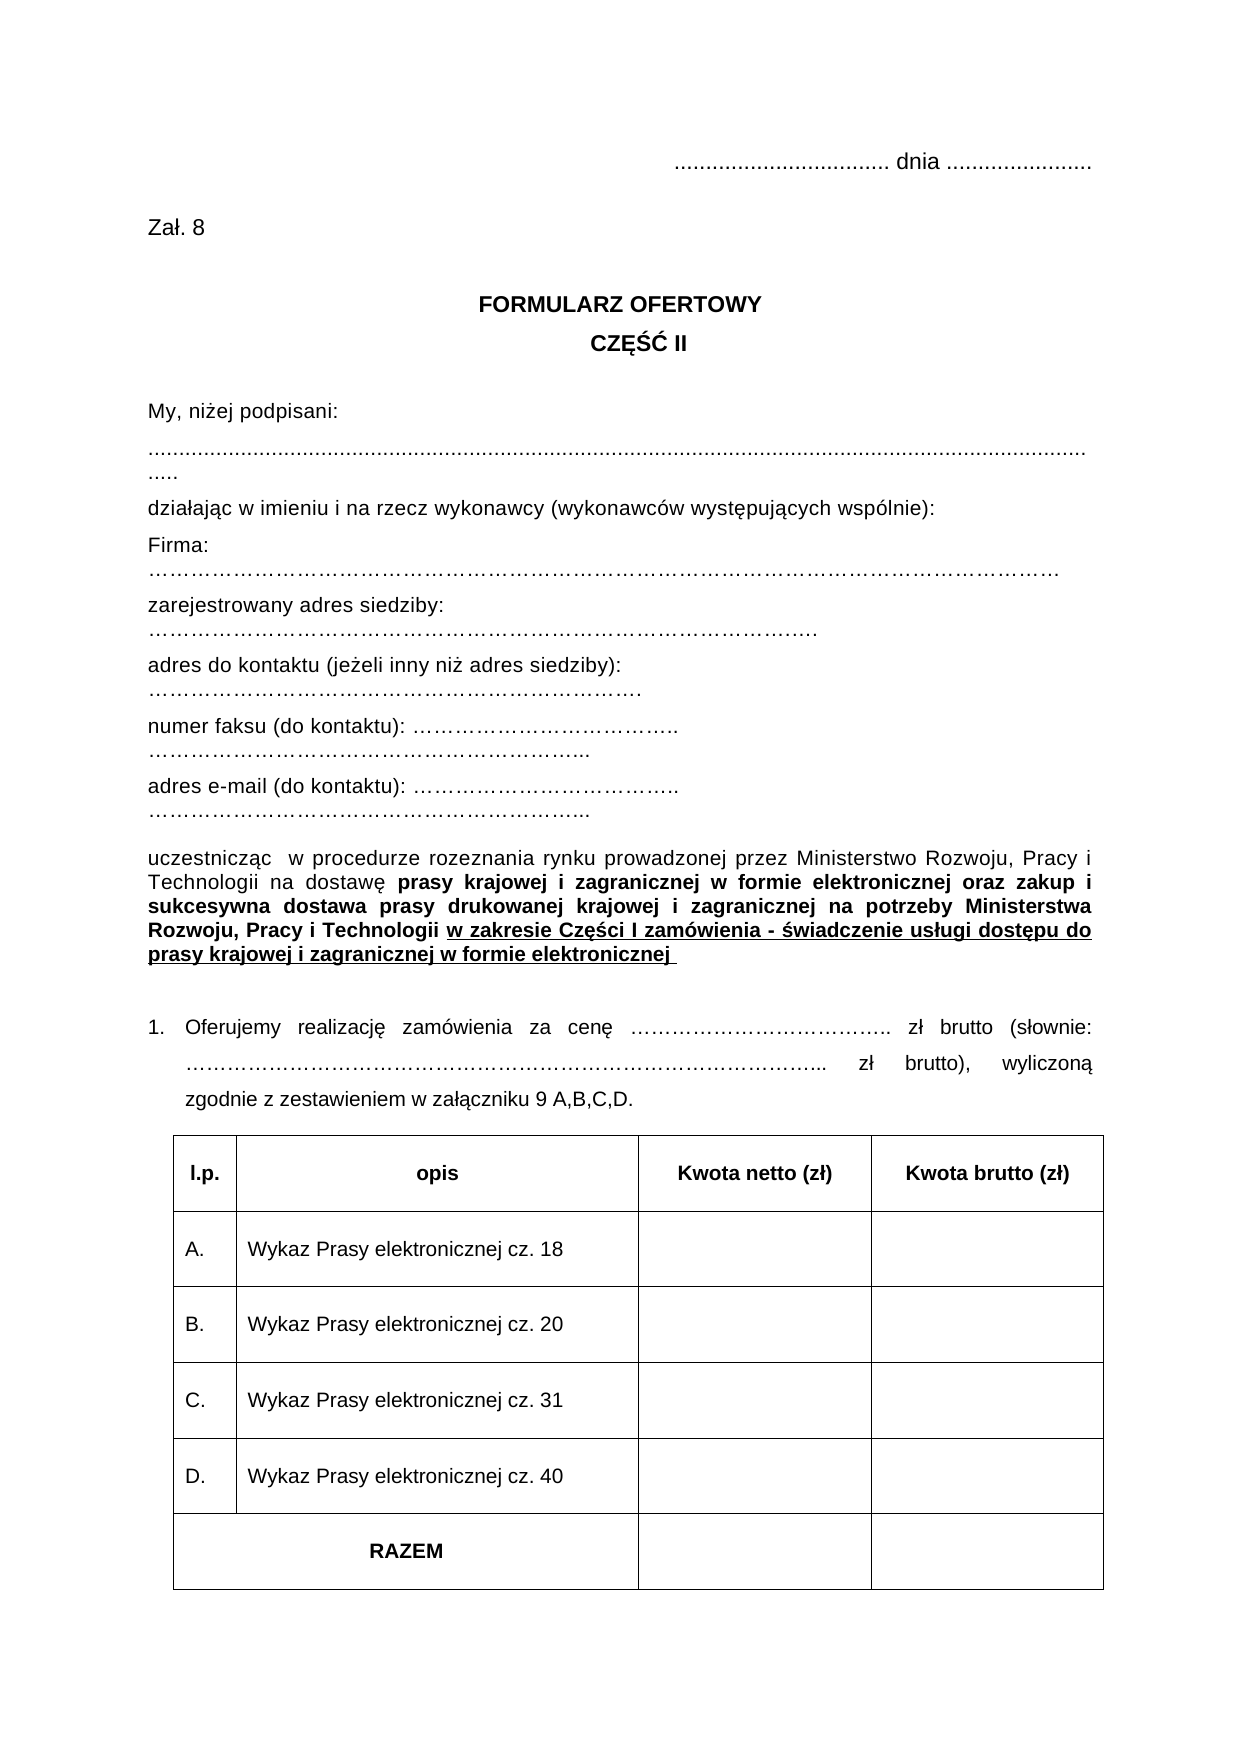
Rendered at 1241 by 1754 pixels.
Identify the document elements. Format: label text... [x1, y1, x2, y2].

table_header Kwota netto (zł) [639, 1136, 871, 1211]
text adres do kontaktu (jeżeli inny niż adres siedziby): ……………………………………………………………. [148, 653, 1093, 701]
text Firma: ………………………………………………………………………………………………………………… [148, 532, 1093, 580]
table_cell [639, 1212, 871, 1286]
table_cell [872, 1514, 1103, 1589]
text ............................................................................................................................................................. [148, 436, 1093, 483]
table_header l.p. [174, 1136, 236, 1211]
text CZĘŚĆ II [148, 330, 1093, 356]
table_cell RAZEM [174, 1514, 638, 1589]
table_cell D. [174, 1439, 236, 1513]
text numer faksu (do kontaktu): ………………………………..……………………………………………………... [148, 714, 1093, 762]
table_cell [872, 1212, 1103, 1286]
table_cell Wykaz Prasy elektronicznej cz. 18 [237, 1212, 638, 1286]
table_cell [639, 1439, 871, 1513]
table_cell [639, 1363, 871, 1437]
text uczestnicząc w procedurze rozeznania rynku prowadzonej przez Ministerstwo Rozwoju, Pracy i Technologii na dostawę prasy krajowej i zagranicznej w formie elektronicznej oraz zakup i sukcesywna dostawa prasy drukowanej krajowej i zagranicznej na potrzeby Ministerstwa Rozwoju, Pracy i Technologii w zakresie Części I zamówienia - świadczenie usługi dostępu do prasy krajowej i zagranicznej w formie elektronicznej [148, 846, 1093, 966]
table_cell Wykaz Prasy elektronicznej cz. 31 [237, 1363, 638, 1437]
table_cell [872, 1287, 1103, 1362]
text adres e-mail (do kontaktu): ………………………………..……………………………………………………... [148, 774, 1093, 822]
table_header Kwota brutto (zł) [872, 1136, 1103, 1211]
table_cell [872, 1439, 1103, 1513]
text My, niżej podpisani: [148, 399, 1093, 423]
text .................................. dnia ....................... [148, 148, 1093, 174]
table_cell B. [174, 1287, 236, 1362]
text Zał. 8 [148, 213, 1093, 240]
table_cell A. [174, 1212, 236, 1286]
text FORMULARZ OFERTOWY [148, 291, 1093, 317]
table_cell [639, 1514, 871, 1589]
table_cell [639, 1287, 871, 1362]
text zarejestrowany adres siedziby: ……………………………………………………………………………….…. [148, 593, 1093, 641]
table_cell C. [174, 1363, 236, 1437]
list Oferujemy realizację zamówienia za cenę ……………………………….. zł brutto (słownie: ………………………………………………………………………………... zł brutto), wyliczoną zgodnie z zestawieniem w załączniku 9 A,B,C,D. [148, 1015, 1093, 1111]
table_cell Wykaz Prasy elektronicznej cz. 20 [237, 1287, 638, 1362]
table_header opis [237, 1136, 638, 1211]
table_cell [872, 1363, 1103, 1437]
text działając w imieniu i na rzecz wykonawcy (wykonawców występujących wspólnie): [148, 496, 1093, 520]
table_cell Wykaz Prasy elektronicznej cz. 40 [237, 1439, 638, 1513]
